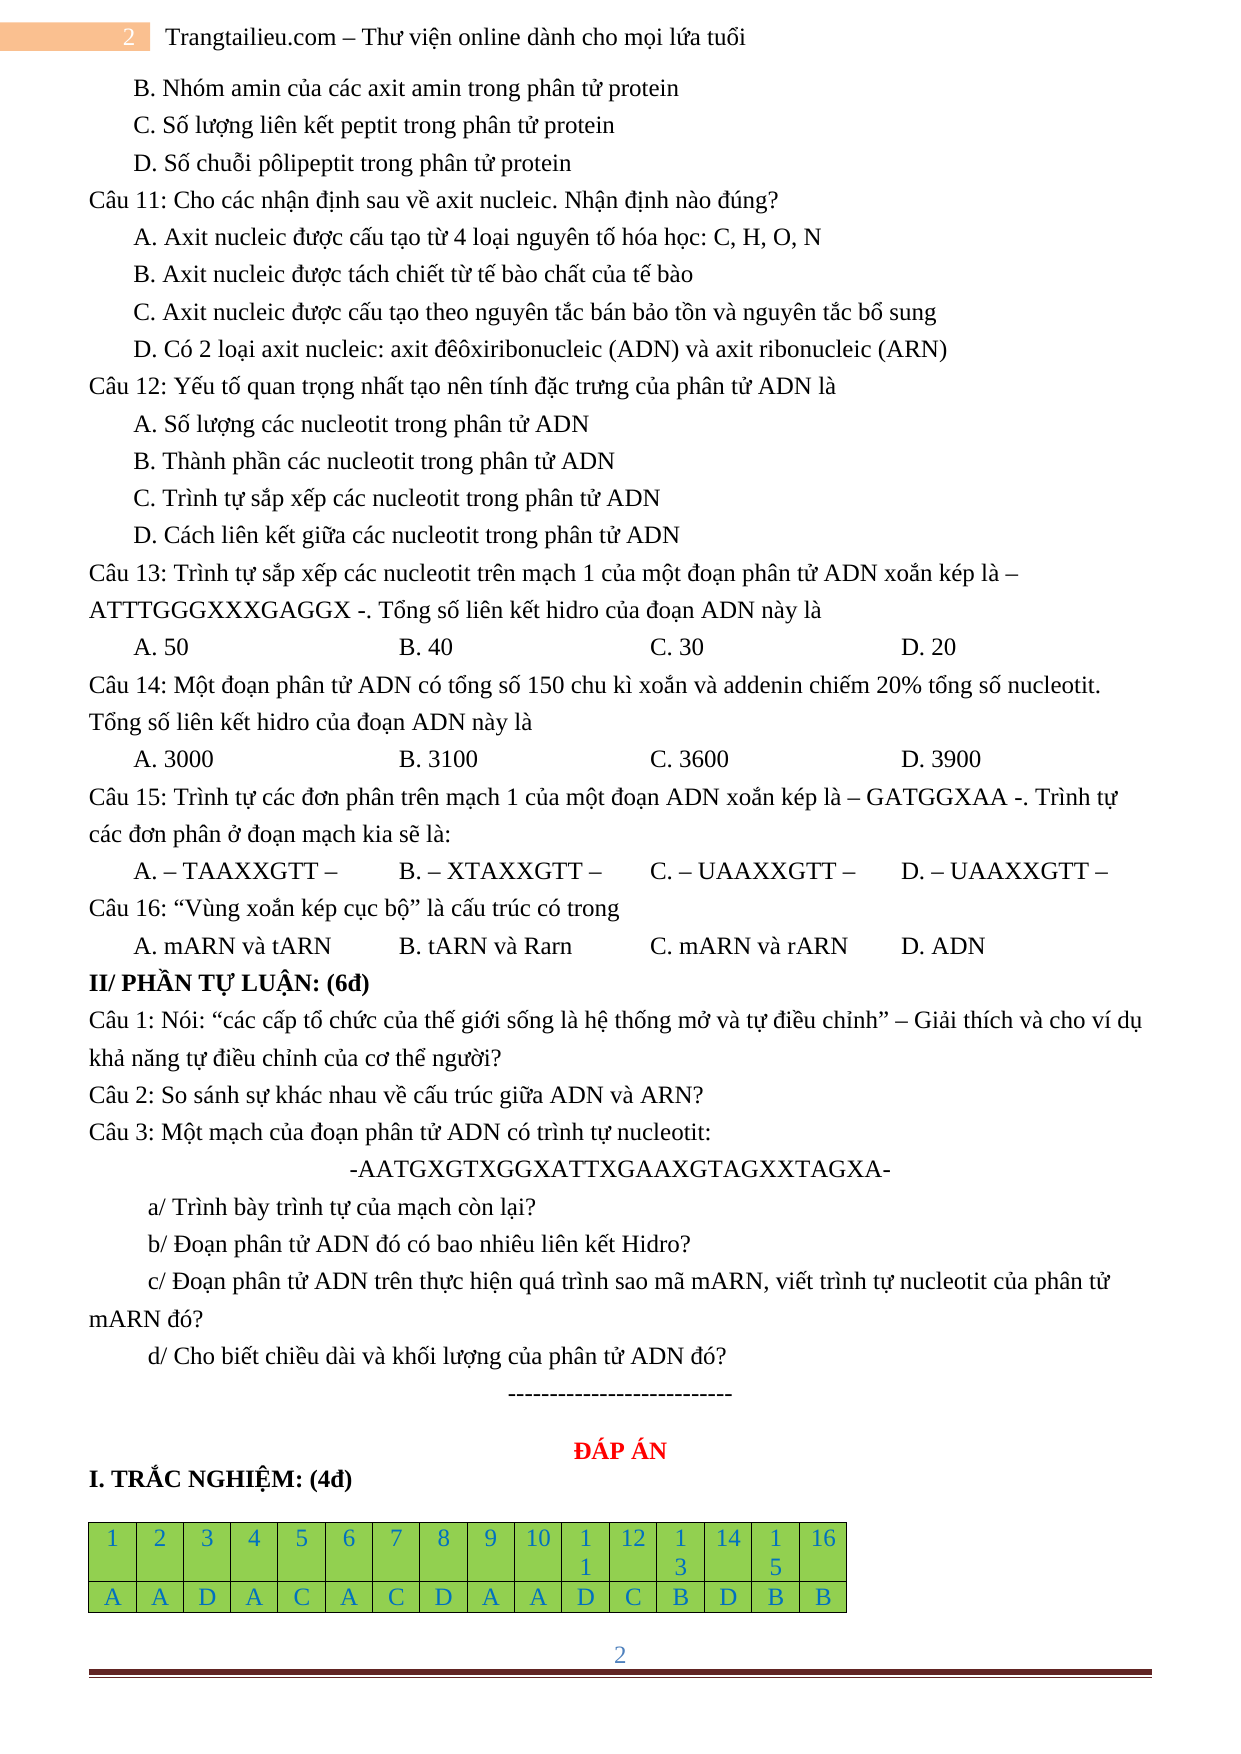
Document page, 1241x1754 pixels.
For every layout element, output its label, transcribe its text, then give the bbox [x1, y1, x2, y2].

text B. Thành phần các nucleotit trong phân tử ADN [89, 446, 1152, 475]
table_cell B [657, 1582, 704, 1612]
text C. Trình tự sắp xếp các nucleotit trong phân tử ADN [89, 483, 1152, 512]
table_cell A [137, 1582, 183, 1612]
table_header 15 [752, 1523, 799, 1581]
table_cell D [705, 1582, 751, 1612]
table_header 2 [137, 1523, 183, 1581]
table_cell C [610, 1582, 656, 1612]
text A. 50 B. 40 C. 30 D. 20 [89, 632, 1152, 661]
table_header 16 [800, 1523, 846, 1581]
table_header 4 [231, 1523, 277, 1581]
text D. Số chuỗi pôlipeptit trong phân tử protein [89, 148, 1152, 176]
table_cell A [89, 1582, 136, 1612]
text -AATGXGTXGGXATTXGAAXGTAGXXTAGXA- [89, 1154, 1152, 1183]
text C. Số lượng liên kết peptit trong phân tử protein [89, 110, 1152, 139]
text C. Axit nucleic được cấu tạo theo nguyên tắc bán bảo tồn và nguyên tắc bổ sung [89, 297, 1152, 326]
text A. 3000 B. 3100 C. 3600 D. 3900 [89, 744, 1152, 773]
table_header 12 [610, 1523, 656, 1581]
text B. Axit nucleic được tách chiết từ tế bào chất của tế bào [89, 259, 1152, 288]
text c/ Đoạn phân tử ADN trên thực hiện quá trình sao mã mARN, viết trình tự nucleotit của phân tử mARN đó? [89, 1266, 1152, 1332]
table_header 6 [326, 1523, 372, 1581]
text Câu 15: Trình tự các đơn phân trên mạch 1 của một đoạn ADN xoắn kép là – GATGGXAA -. Trình tự các đơn phân ở đoạn mạch kia sẽ là: [89, 782, 1152, 848]
text B. Nhóm amin của các axit amin trong phân tử protein [89, 73, 1152, 102]
text a/ Trình bày trình tự của mạch còn lại? [89, 1192, 1152, 1221]
table_header 9 [468, 1523, 514, 1581]
text Câu 13: Trình tự sắp xếp các nucleotit trên mạch 1 của một đoạn phân tử ADN xoắn kép là – ATTTGGGXXXGAGGX -. Tổng số liên kết hidro của đoạn ADN này là [89, 558, 1152, 624]
table_cell B [752, 1582, 799, 1612]
text A. Số lượng các nucleotit trong phân tử ADN [89, 409, 1152, 437]
table_cell C [373, 1582, 419, 1612]
table_header 7 [373, 1523, 419, 1581]
text A. mARN và tARN B. tARN và Rarn C. mARN và rARN D. ADN [89, 931, 1152, 959]
text Câu 14: Một đoạn phân tử ADN có tổng số 150 chu kì xoắn và addenin chiếm 20% tổng số nucleotit. Tổng số liên kết hidro của đoạn ADN này là [89, 670, 1152, 736]
text II/ PHẦN TỰ LUẬN: (6đ) [89, 968, 1152, 997]
text Câu 3: Một mạch của đoạn phân tử ADN có trình tự nucleotit: [89, 1117, 1152, 1146]
table_cell D [562, 1582, 609, 1612]
text I. TRẮC NGHIỆM: (4đ) [89, 1464, 1152, 1493]
text b/ Đoạn phân tử ADN đó có bao nhiêu liên kết Hidro? [89, 1229, 1152, 1258]
table_header 14 [705, 1523, 751, 1581]
text Câu 1: Nói: “các cấp tổ chức của thế giới sống là hệ thống mở và tự điều chỉnh” – Giải thích và cho ví dụ khả năng tự điều chỉnh của cơ thể người? [89, 1005, 1152, 1071]
text ĐÁP ÁN [89, 1436, 1152, 1464]
table_cell D [420, 1582, 467, 1612]
table_cell B [800, 1582, 846, 1612]
table_cell A [468, 1582, 514, 1612]
text A. – TAAXXGTT – B. – XTAXXGTT – C. – UAAXXGTT – D. – UAAXXGTT – [89, 856, 1152, 885]
table_cell A [326, 1582, 372, 1612]
text Câu 16: “Vùng xoắn kép cục bộ” là cấu trúc có trong [89, 893, 1152, 922]
text D. Cách liên kết giữa các nucleotit trong phân tử ADN [89, 521, 1152, 549]
table_cell C [278, 1582, 325, 1612]
table_header 13 [657, 1523, 704, 1581]
table_cell A [231, 1582, 277, 1612]
table_header 5 [278, 1523, 325, 1581]
table_header 8 [420, 1523, 467, 1581]
table_header 10 [515, 1523, 561, 1581]
table_header 1 [89, 1523, 136, 1581]
text Câu 11: Cho các nhận định sau về axit nucleic. Nhận định nào đúng? [89, 185, 1152, 214]
table_header 11 [562, 1523, 609, 1581]
table_cell A [515, 1582, 561, 1612]
text --------------------------- [89, 1378, 1152, 1407]
text D. Có 2 loại axit nucleic: axit đêôxiribonucleic (ADN) và axit ribonucleic (ARN) [89, 334, 1152, 363]
text d/ Cho biết chiều dài và khối lượng của phân tử ADN đó? [89, 1341, 1152, 1370]
table_header 3 [184, 1523, 230, 1581]
text Câu 2: So sánh sự khác nhau về cấu trúc giữa ADN và ARN? [89, 1080, 1152, 1109]
text A. Axit nucleic được cấu tạo từ 4 loại nguyên tố hóa học: C, H, O, N [89, 222, 1152, 251]
text Câu 12: Yếu tố quan trọng nhất tạo nên tính đặc trưng của phân tử ADN là [89, 371, 1152, 400]
table_cell D [184, 1582, 230, 1612]
